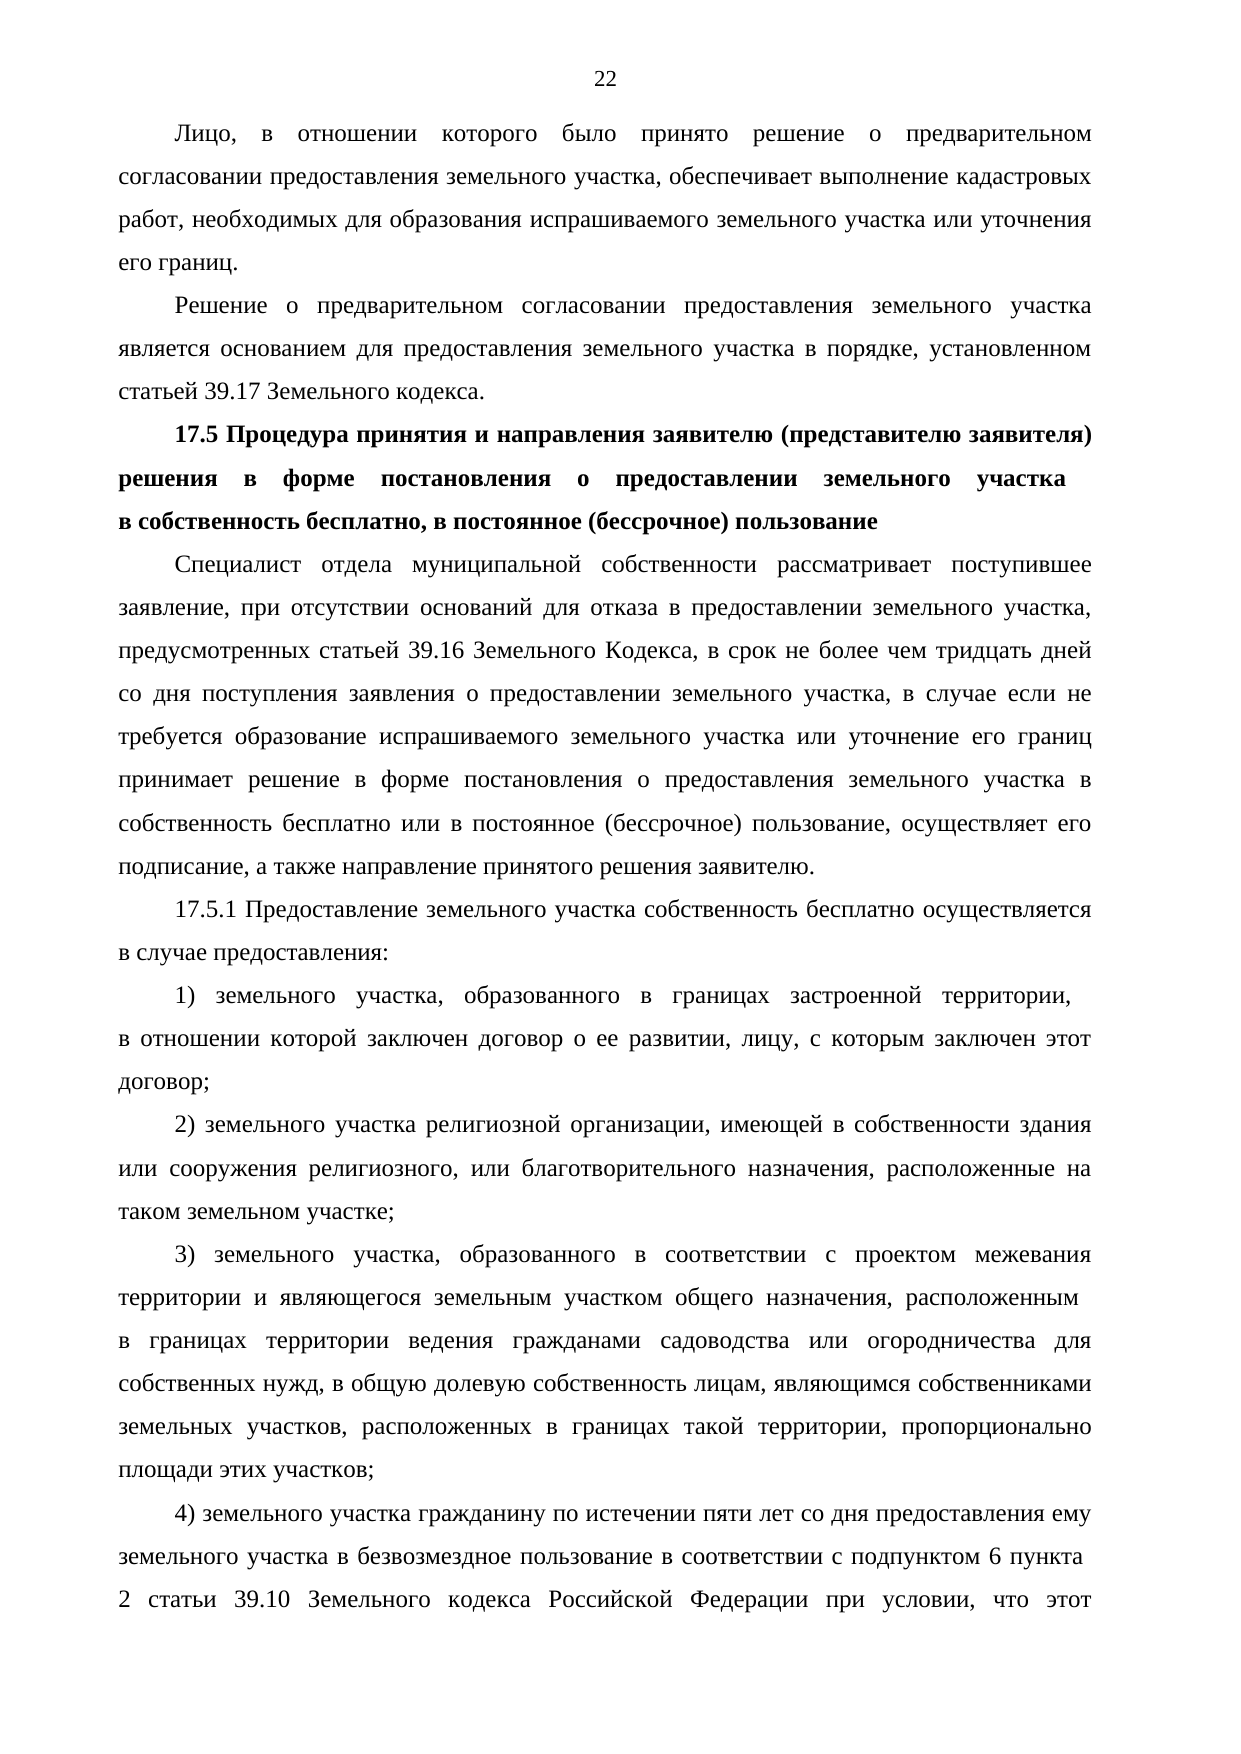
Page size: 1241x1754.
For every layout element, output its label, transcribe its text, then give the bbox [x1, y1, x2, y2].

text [118, 1498, 1092, 1613]
text 1) земельного участка, образованного в границах застроенной территории, в отношении которой заключен договор о ее развитии, лицу, с которым заключен этот договор; [118, 980, 1092, 1095]
text 3) земельного участка, образованного в соответствии с проектом межевания территории и являющегося земельным участком общего назначения, расположенным в границах территории ведения гражданами садоводства или огородничества для собственных нужд, в общую долевую собственность лицам, являющимся собственниками земельных участков, расположенных в границах такой территории, пропорционально площади этих участков; [118, 1239, 1092, 1483]
text Лицо, в отношении которого было принято решение о предварительном согласовании предоставления земельного участка, обеспечивает выполнение кадастровых работ, необходимых для образования испрашиваемого земельного участка или уточнения его границ. [118, 118, 1092, 276]
text 2) земельного участка религиозной организации, имеющей в собственности здания или сооружения религиозного, или благотворительного назначения, расположенные на таком земельном участке; [118, 1109, 1092, 1224]
text 17.5.1 Предоставление земельного участка собственность бесплатно осуществляется в случае предоставления: [118, 894, 1092, 966]
text Специалист отдела муниципальной собственности рассматривает поступившее заявление, при отсутствии оснований для отказа в предоставлении земельного участка, предусмотренных статьей 39.16 Земельного Кодекса, в срок не более чем тридцать дней со дня поступления заявления о предоставлении земельного участка, в случае если не требуется образование испрашиваемого земельного участка или уточнение его границ принимает решение в форме постановления о предоставления земельного участка в собственность бесплатно или в постоянное (бессрочное) пользование, осуществляет его подписание, а также направление принятого решения заявителю. [118, 549, 1092, 879]
text 17.5 Процедура принятия и направления заявителю (представителю заявителя) решения в форме постановления о предоставлении земельного участка в собственность бесплатно, в постоянное (бессрочное) пользование [118, 419, 1092, 534]
text Решение о предварительном согласовании предоставления земельного участка является основанием для предоставления земельного участка в порядке, установленном статьей 39.17 Земельного кодекса. [118, 290, 1092, 405]
